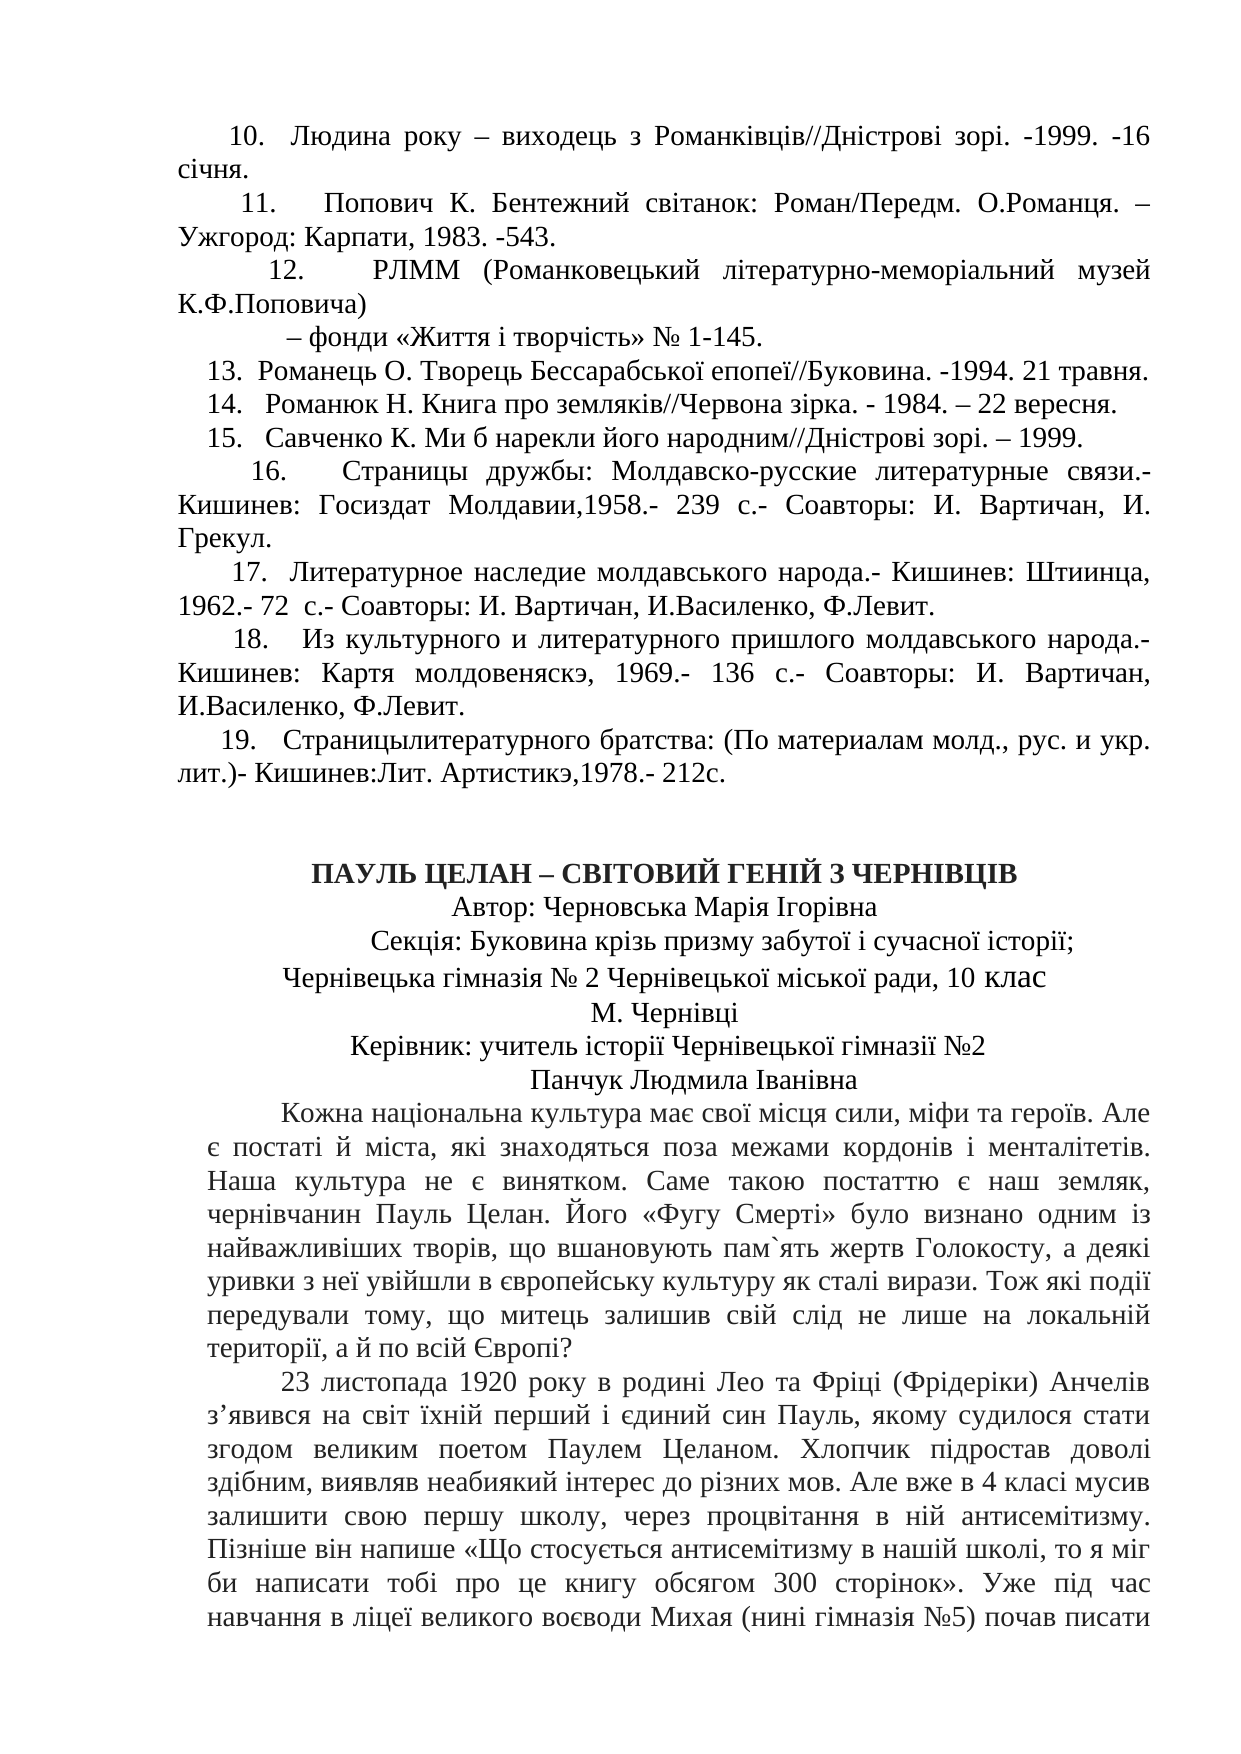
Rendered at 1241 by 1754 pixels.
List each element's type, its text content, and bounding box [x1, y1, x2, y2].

text Панчук Людмила Іванівна [177, 1062, 1152, 1096]
text 17. Литературное наследие молдавського народа.- Кишинев: Штиинца, 1962.- 72 с.- Соавторы: И. Вартичан, И.Василенко, Ф.Левит. [177, 554, 1152, 621]
text Чернівецька гімназія № 2 Чернівецької міської ради, 10 клас [177, 957, 1152, 995]
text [207, 1364, 1152, 1632]
text 15. Савченко К. Ми б нарекли його народним//Дністрові зорі. – 1999. [177, 420, 1152, 453]
text ПАУЛЬ ЦЕЛАН – СВІТОВИЙ ГЕНІЙ З ЧЕРНІВЦІВ [177, 856, 1152, 889]
text 11. Попович К. Бентежний світанок: Роман/Передм. О.Романця. – Ужгород: Карпати, 1983. -543. [177, 185, 1152, 252]
text М. Чернівці [177, 995, 1152, 1028]
text 10. Людина року – виходець з Романківців//Дністрові зорі. -1999. -16 січня. [177, 118, 1152, 185]
text Кожна національна культура має свої місця сили, міфи та героїв. Але є постаті й міста, які знаходяться поза межами кордонів і менталітетів. Наша культура не є винятком. Саме такою постаттю є наш земляк, чернівчанин Пауль Целан. Його «Фугу Смерті» було визнано одним із найважливіших творів, що вшановують пам`ять жертв Голокосту, а деякі уривки з неї увійшли в європейську культуру як сталі вирази. Тож які події передували тому, що митець залишив свій слід не лише на локальній території, а й по всій Європі? [207, 1096, 1152, 1364]
text 19. Страницылитературного братства: (По материалам молд., рус. и укр. лит.)- Кишинев:Лит. Артистикэ,1978.- 212с. [177, 722, 1152, 789]
text Автор: Черновська Марія Ігорівна [177, 889, 1152, 923]
list Секція: Буковина крізь призму забутої і сучасної історії; [293, 923, 1152, 957]
text 12. РЛММ (Романковецький літературно-меморіальний музей К.Ф.Поповича) [177, 252, 1152, 319]
text – фонди «Життя і творчість» № 1-145. [177, 319, 1152, 353]
text 16. Страницы дружбы: Молдавско-русские литературные связи.- Кишинев: Госиздат Молдавии,1958.- 239 с.- Соавторы: И. Вартичан, И. Грекул. [177, 453, 1152, 554]
text Керівник: учитель історії Чернівецької гімназії №2 [177, 1028, 1152, 1062]
text 18. Из культурного и литературного пришлого молдавського народа.- Кишинев: Картя молдовеняскэ, 1969.- 136 с.- Соавторы: И. Вартичан, И.Василенко, Ф.Левит. [177, 621, 1152, 722]
text 14. Романюк Н. Книга про земляків//Червона зірка. - 1984. – 22 вересня. [177, 386, 1152, 420]
text 13. Романець О. Творець Бессарабської епопеї//Буковина. -1994. 21 травня. [177, 353, 1152, 386]
